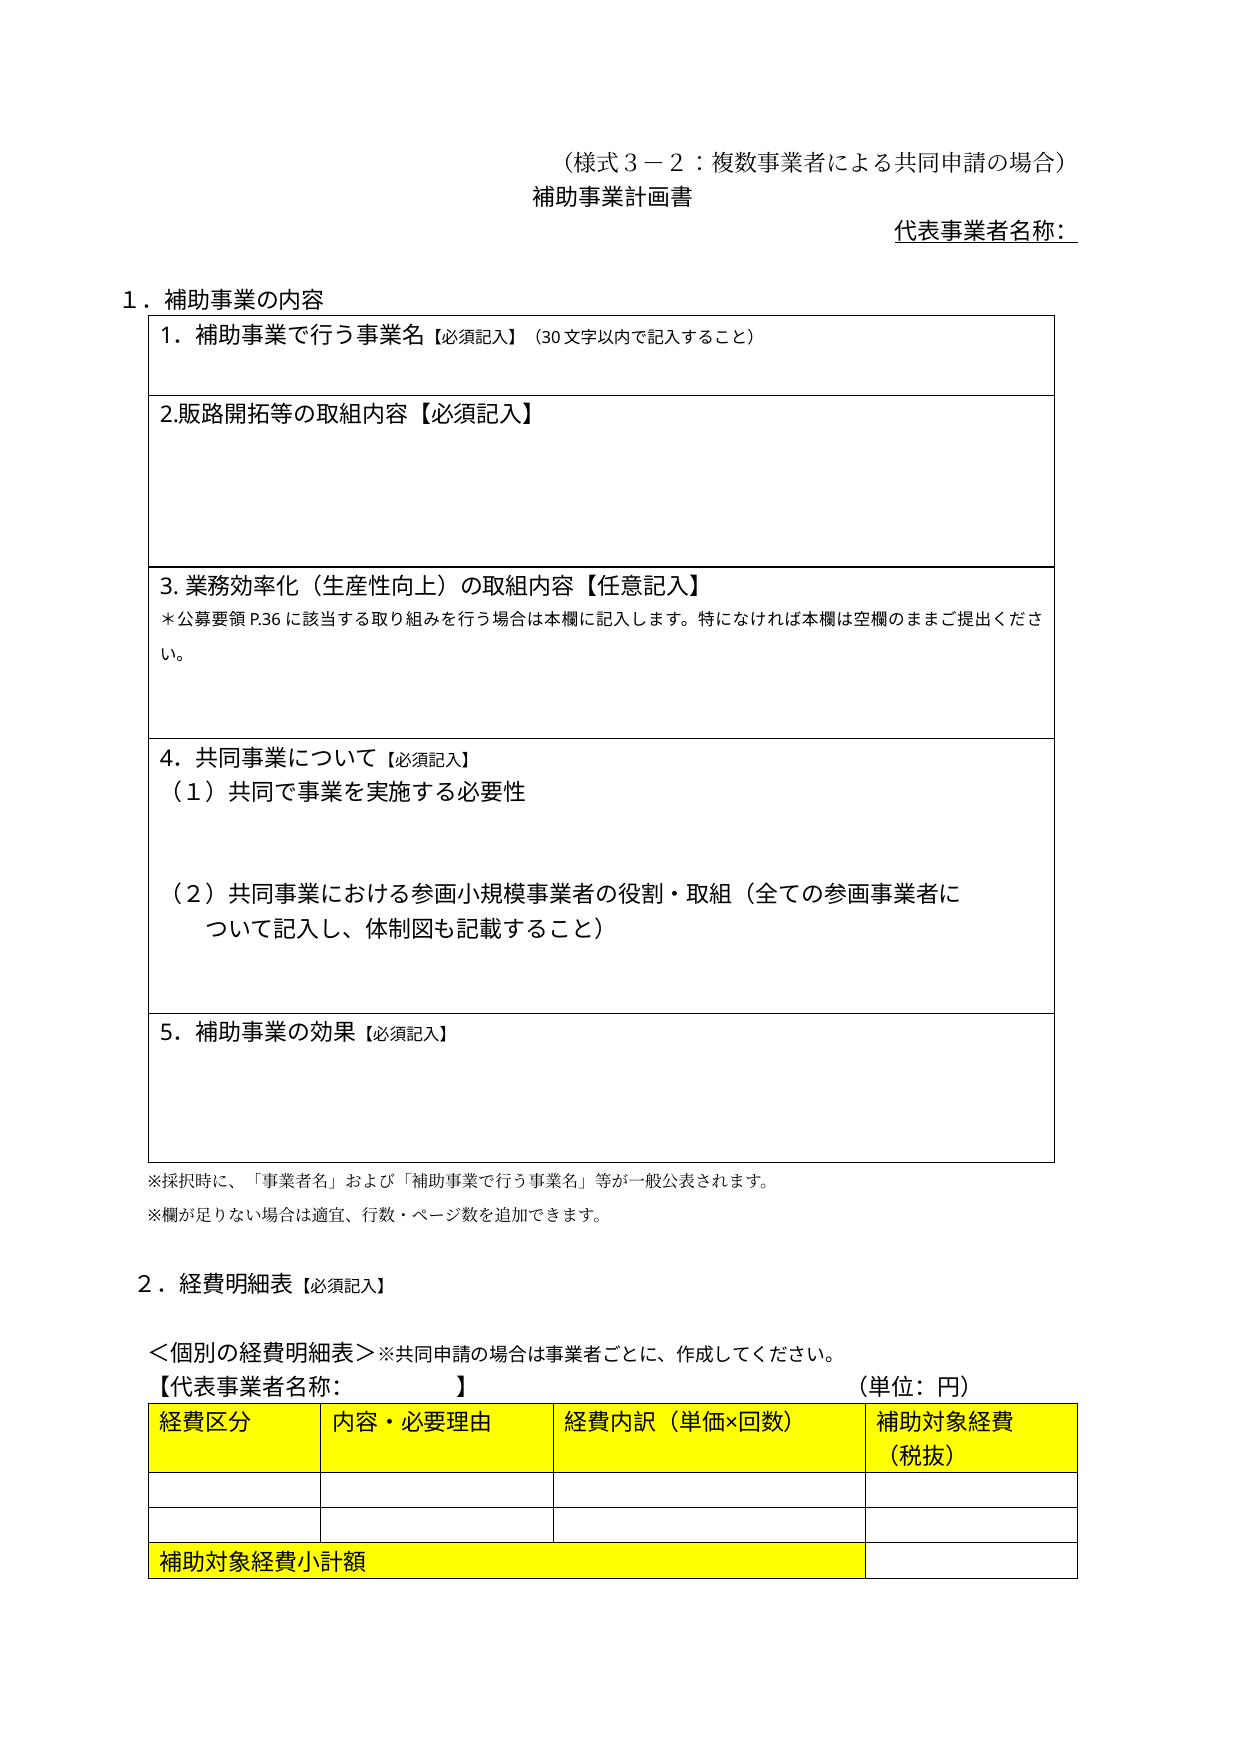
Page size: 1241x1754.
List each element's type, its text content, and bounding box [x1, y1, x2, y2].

text １．補助事業の内容 [118, 281, 1078, 315]
table_header 内容・必要理由 [321, 1404, 553, 1472]
text ＜個別の経費明細表＞※共同申請の場合は事業者ごとに、作成してください。 [148, 1334, 1078, 1368]
table_cell [554, 1508, 865, 1542]
table_cell [149, 1508, 320, 1542]
table_header 経費内訳（単価×回数） [554, 1404, 865, 1472]
text 代表事業者名称： [148, 213, 1078, 247]
text ※欄が足りない場合は適宜、行数・ページ数を追加できます。 [148, 1197, 1078, 1232]
table_cell 4．共同事業について【必須記入】 （１）共同で事業を実施する必要性 （２）共同事業における参画小規模事業者の役割・取組（全ての参画事業者に ついて記入し、体制図も記載すること） [149, 739, 1054, 1013]
table_cell 2.販路開拓等の取組内容【必須記入】 [149, 396, 1054, 566]
table_cell 補助対象経費小計額 [149, 1543, 865, 1577]
text ２．経費明細表【必須記入】 [133, 1266, 1078, 1300]
table_cell [866, 1508, 1077, 1542]
text 補助事業計画書 [148, 179, 1078, 213]
table_header 経費区分 [149, 1404, 320, 1472]
text （様式３－２：複数事業者による共同申請の場合） [148, 144, 1078, 179]
table_cell [554, 1473, 865, 1507]
text 【代表事業者名称： 】 （単位：円） [148, 1368, 1078, 1402]
table_header 1．補助事業で行う事業名【必須記入】（30文字以内で記入すること） [149, 316, 1054, 394]
table_cell [321, 1508, 553, 1542]
text ※採択時に、「事業者名」および「補助事業で行う事業名」等が一般公表されます。 [148, 1163, 1078, 1197]
table_cell 5．補助事業の効果【必須記入】 [149, 1014, 1054, 1162]
table_cell 3. 業務効率化（生産性向上）の取組内容【任意記入】 ＊公募要領P.36に該当する取り組みを行う場合は本欄に記入します。特になければ本欄は空欄のままご提出ください。 [149, 568, 1054, 738]
table_cell [149, 1473, 320, 1507]
table_cell [866, 1543, 1077, 1577]
table_header 補助対象経費 （税抜） [866, 1404, 1077, 1472]
table_cell [321, 1473, 553, 1507]
table_cell [866, 1473, 1077, 1507]
